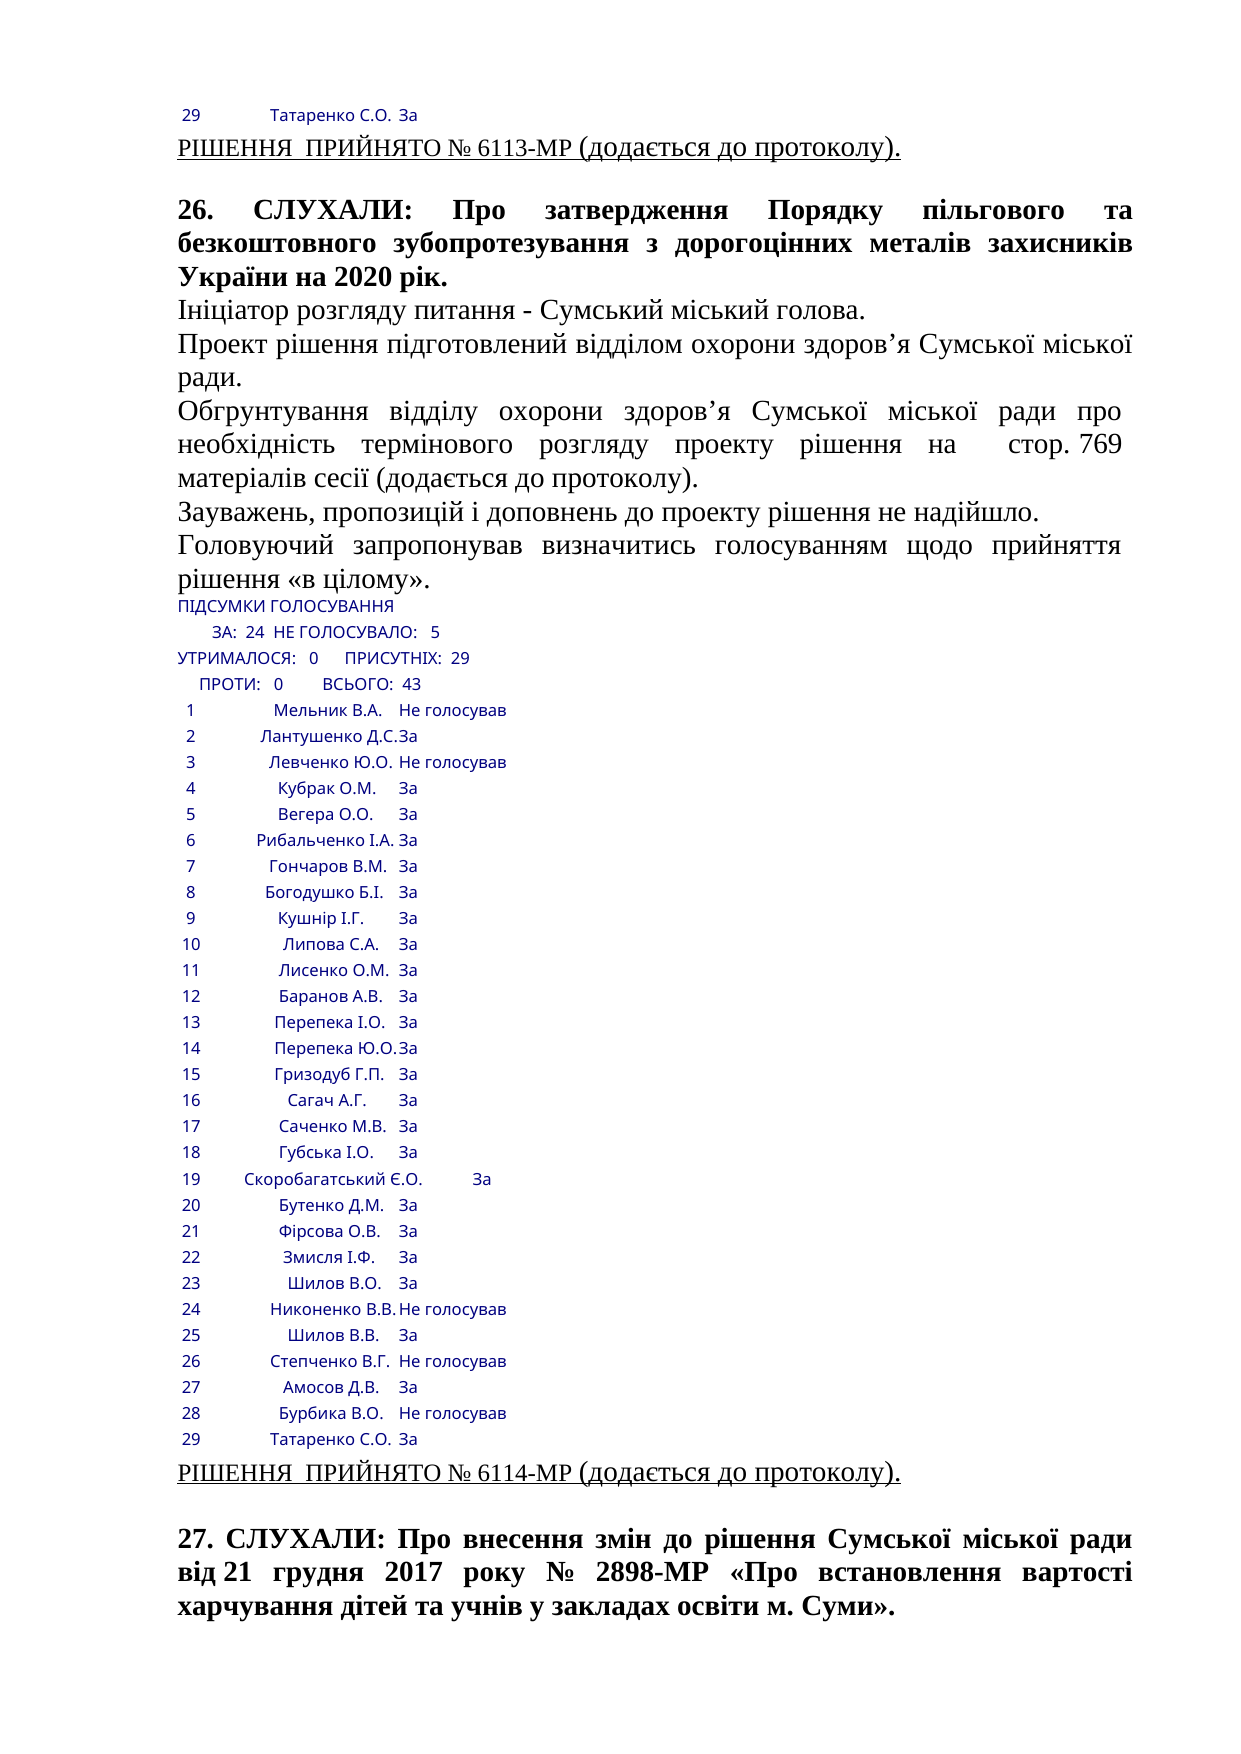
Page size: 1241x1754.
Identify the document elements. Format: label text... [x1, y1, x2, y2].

text 19 Скоробагатський Є.О. За [177, 1167, 1122, 1190]
text 13 Перепека І.О. За [177, 1011, 1122, 1034]
text 26 Степченко В.Г. Не голосував [177, 1349, 1122, 1372]
text 17 Саченко М.В. За [177, 1115, 1122, 1138]
text Зауважень, пропозицій і доповнень до проекту рішення не надійшло. [177, 494, 1122, 527]
text 8 Богодушко Б.І. За [177, 881, 1122, 903]
text УТРИМАЛОСЯ: 0 ПРИСУТНІХ: 29 [177, 646, 1122, 669]
text ПРОТИ: 0 ВСЬОГО: 43 [177, 672, 1122, 695]
text РІШЕННЯ ПРИЙНЯТО № 6114-МР (додається до протоколу). [177, 1454, 1122, 1487]
text 5 Вегера О.О. За [177, 803, 1122, 825]
text 16 Сагач А.Г. За [177, 1089, 1122, 1112]
text 27 Амосов Д.В. За [177, 1376, 1122, 1398]
text Ініціатор розгляду питання - Сумський міський голова. [177, 292, 1133, 326]
text 25 Шилов В.В. За [177, 1323, 1122, 1346]
text РІШЕННЯ ПРИЙНЯТО № 6113-МР (додається до протоколу). [177, 129, 1122, 163]
text 29 Татаренко С.О. За [177, 1428, 1122, 1450]
text 22 Змисля І.Ф. За [177, 1245, 1122, 1268]
text 21 Фірсова О.В. За [177, 1219, 1122, 1242]
text 15 Гризодуб Г.П. За [177, 1063, 1122, 1086]
text Головуючий запропонував визначитись голосуванням щодо прийняття рішення «в цілому». [177, 527, 1122, 594]
text 2 Лантушенко Д.С. За [177, 724, 1122, 747]
text 29 Татаренко С.О. За [177, 103, 1122, 126]
text 14 Перепека Ю.О. За [177, 1037, 1122, 1060]
text 7 Гончаров В.М. За [177, 855, 1122, 877]
text 9 Кушнір І.Г. За [177, 907, 1122, 929]
text 24 Никоненко В.В. Не голосував [177, 1297, 1122, 1320]
text 23 Шилов В.О. За [177, 1271, 1122, 1294]
text 26. СЛУХАЛИ: Про затвердження Порядку пільгового та безкоштовного зубопротезування з дорогоцінних металів захисників України на 2020 рік. [177, 192, 1133, 292]
text 6 Рибальченко І.А. За [177, 829, 1122, 851]
text 3 Левченко Ю.О. Не голосував [177, 751, 1122, 773]
text 10 Липова С.А. За [177, 933, 1122, 956]
text 18 Губська І.О. За [177, 1141, 1122, 1164]
text 11 Лисенко О.М. За [177, 959, 1122, 982]
text ПІДСУМКИ ГОЛОСУВАННЯ [177, 594, 1122, 617]
text ЗА: 24 НЕ ГОЛОСУВАЛО: 5 [177, 620, 1122, 643]
text 27. СЛУХАЛИ: Про внесення змін до рішення Сумської міської ради від 21 грудня 2017 року № 2898-МР «Про встановлення вартості харчування дітей та учнів у закладах освіти м. Суми». [177, 1521, 1133, 1621]
text 20 Бутенко Д.М. За [177, 1193, 1122, 1216]
text 1 Мельник В.А. Не голосував [177, 698, 1122, 721]
text 12 Баранов А.В. За [177, 985, 1122, 1008]
text 4 Кубрак О.М. За [177, 777, 1122, 799]
text Обгрунтування відділу охорони здоров’я Сумської міської ради про необхідність термінового розгляду проекту рішення на стор. 769 матеріалів сесії (додається до протоколу). [177, 393, 1122, 494]
text Проект рішення підготовлений відділом охорони здоров’я Сумської міської ради. [177, 326, 1133, 393]
text 28 Бурбика В.О. Не голосував [177, 1402, 1122, 1424]
